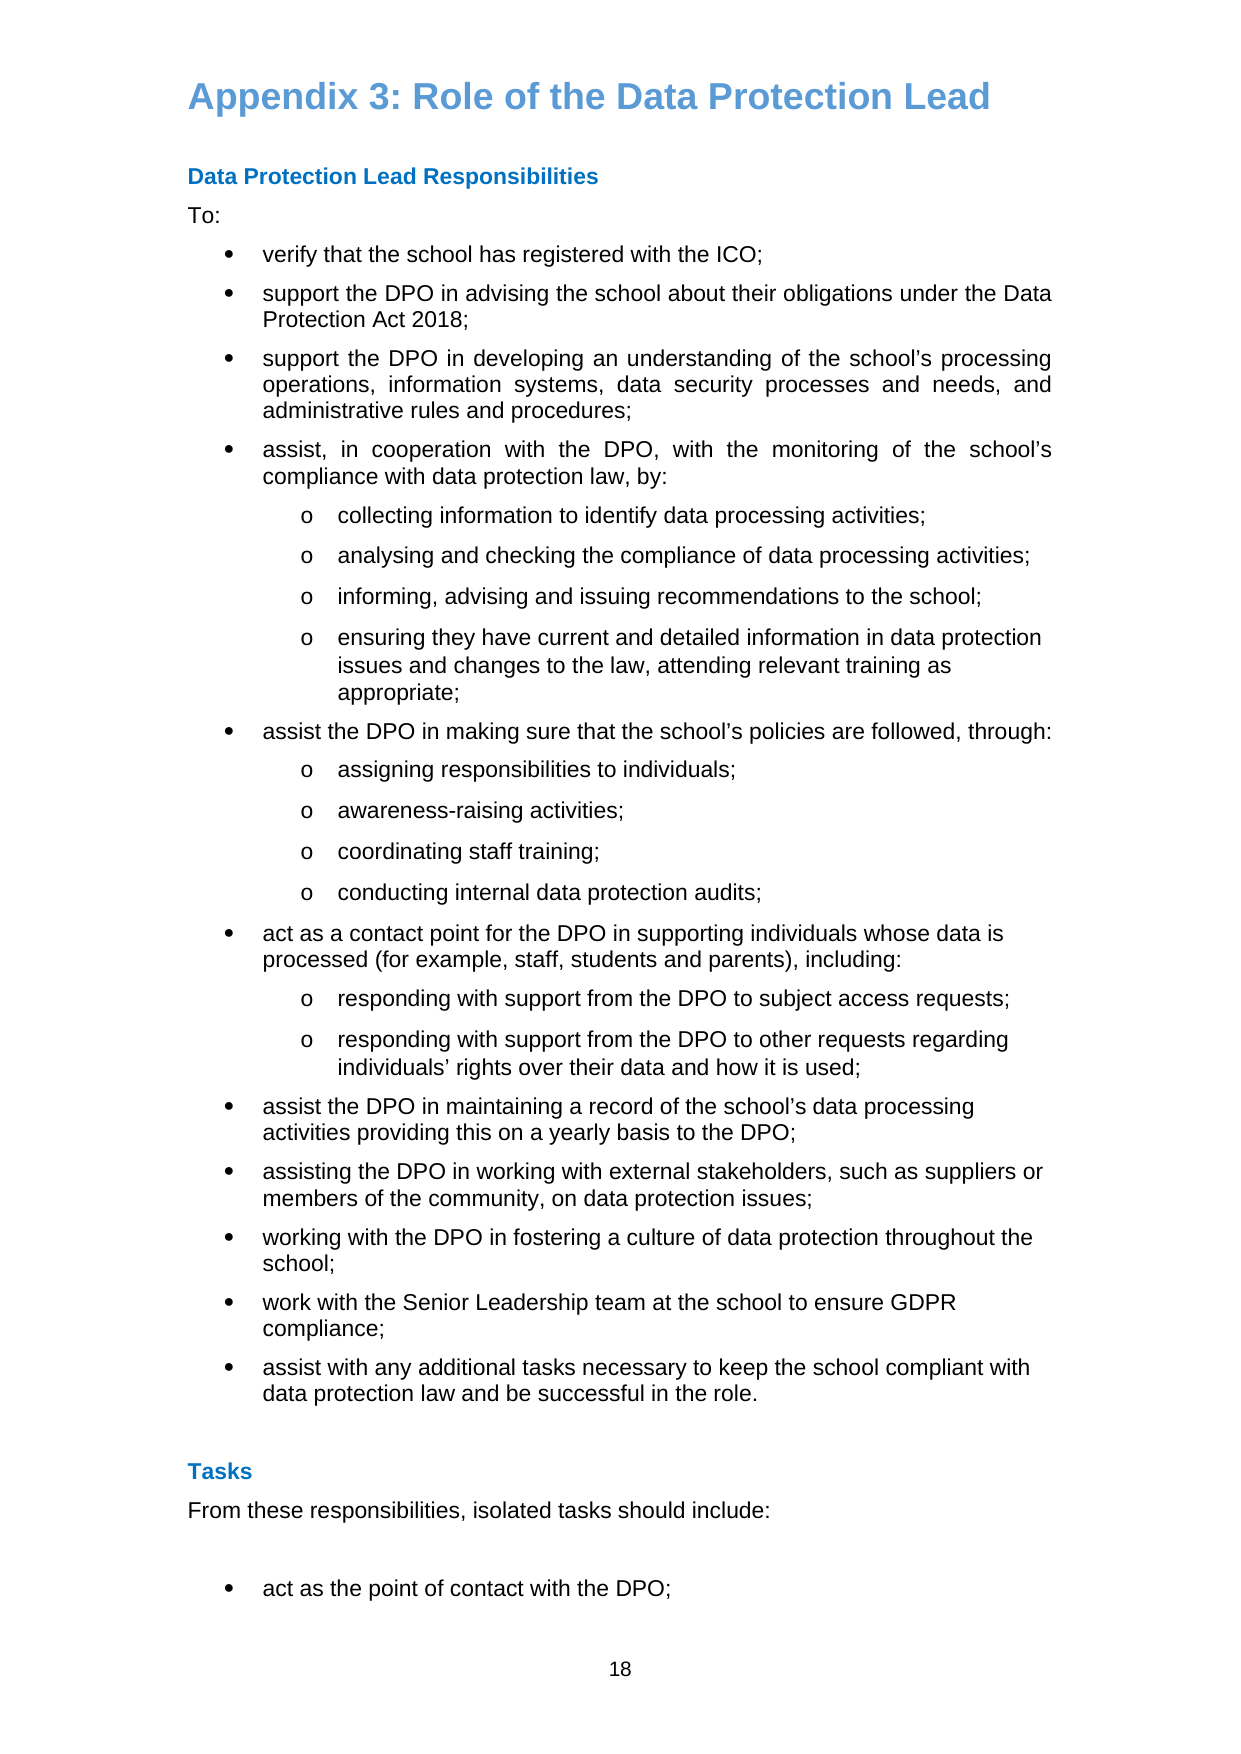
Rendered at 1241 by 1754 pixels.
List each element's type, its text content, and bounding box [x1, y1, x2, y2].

list verify that the school has registered with the ICO; [225, 241, 1053, 267]
text Tasks [187, 1458, 1053, 1484]
list assigning responsibilities to individuals; [300, 756, 1053, 785]
list assist the DPO in maintaining a record of the school’s data processing activities providing this on a yearly basis to the DPO; [225, 1093, 1053, 1146]
list analysing and checking the compliance of data processing activities; [300, 542, 1053, 571]
list awareness-raising activities; [300, 797, 1053, 826]
text From these responsibilities, isolated tasks should include: [187, 1497, 1053, 1523]
list support the DPO in advising the school about their obligations under the Data Protection Act 2018; [225, 279, 1053, 332]
list act as the point of contact with the DPO; [225, 1574, 1053, 1601]
list conducting internal data protection audits; [300, 879, 1053, 907]
list assisting the DPO in working with external stakeholders, such as suppliers or members of the community, on data protection issues; [225, 1158, 1053, 1211]
list assist with any additional tasks necessary to keep the school compliant with data protection law and be successful in the role. [225, 1354, 1053, 1407]
text To: [187, 202, 1053, 228]
list coordinating staff training; [300, 838, 1053, 866]
list responding with support from the DPO to subject access requests; [300, 985, 1053, 1013]
list assist the DPO in making sure that the school’s policies are followed, through: [225, 718, 1053, 744]
subtitle Appendix 3: Role of the Data Protection Lead [187, 74, 1053, 117]
list work with the Senior Leadership team at the school to ensure GDPR compliance; [225, 1289, 1053, 1341]
list working with the DPO in fostering a culture of data protection throughout the school; [225, 1223, 1053, 1276]
list act as a contact point for the DPO in supporting individuals whose data is processed (for example, staff, students and parents), including: [225, 920, 1053, 972]
list ensuring they have current and detailed information in data protection issues and changes to the law, attending relevant training as appropriate; [300, 624, 1053, 705]
list assist, in cooperation with the DPO, with the monitoring of the school’s compliance with data protection law, by: [225, 436, 1053, 489]
text Data Protection Lead Responsibilities [187, 163, 1053, 189]
list responding with support from the DPO to other requests regarding individuals’ rights over their data and how it is used; [300, 1026, 1053, 1081]
list informing, advising and issuing recommendations to the school; [300, 583, 1053, 612]
list support the DPO in developing an understanding of the school’s processing operations, information systems, data security processes and needs, and administrative rules and procedures; [225, 345, 1053, 424]
list collecting information to identify data processing activities; [300, 502, 1053, 530]
